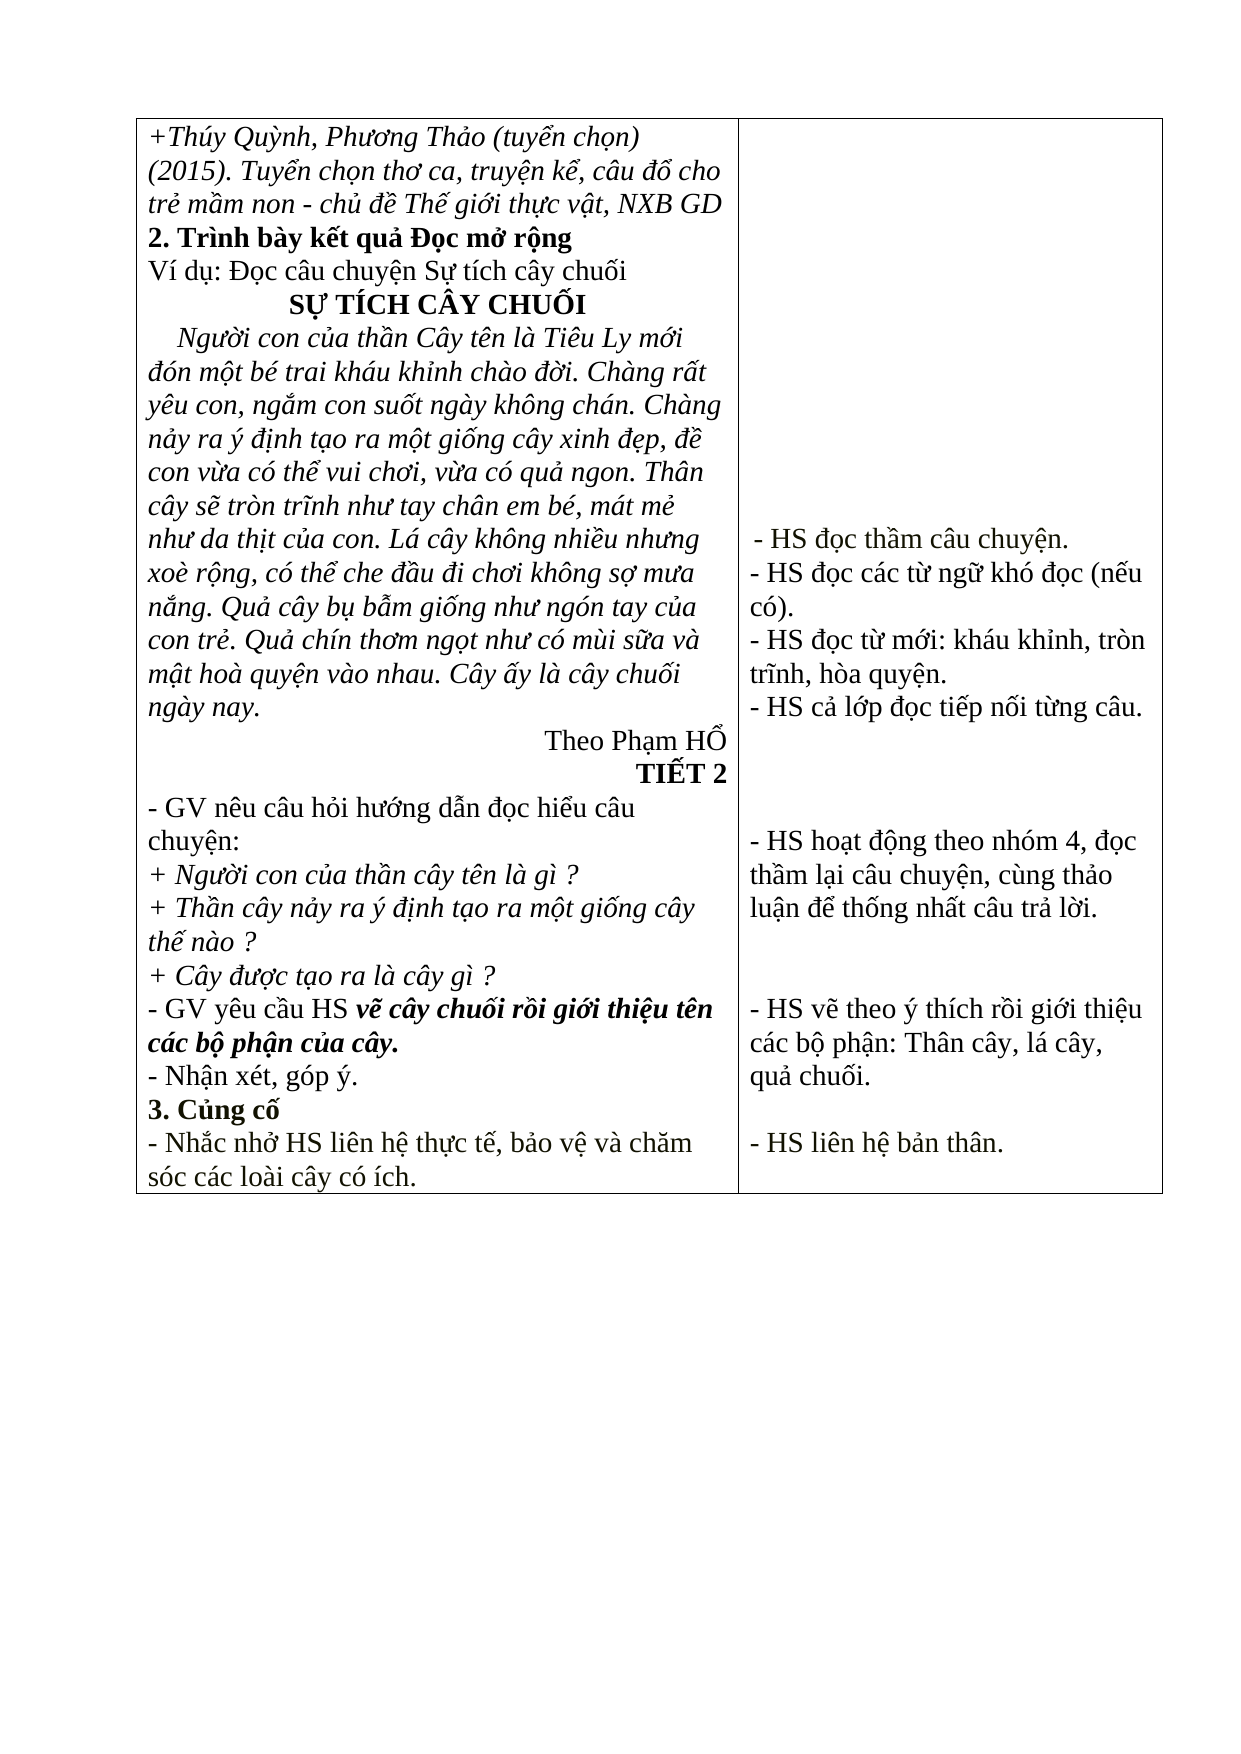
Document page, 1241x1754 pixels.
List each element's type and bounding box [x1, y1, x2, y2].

table_cell [137, 119, 738, 1192]
table_cell [739, 119, 1162, 1192]
